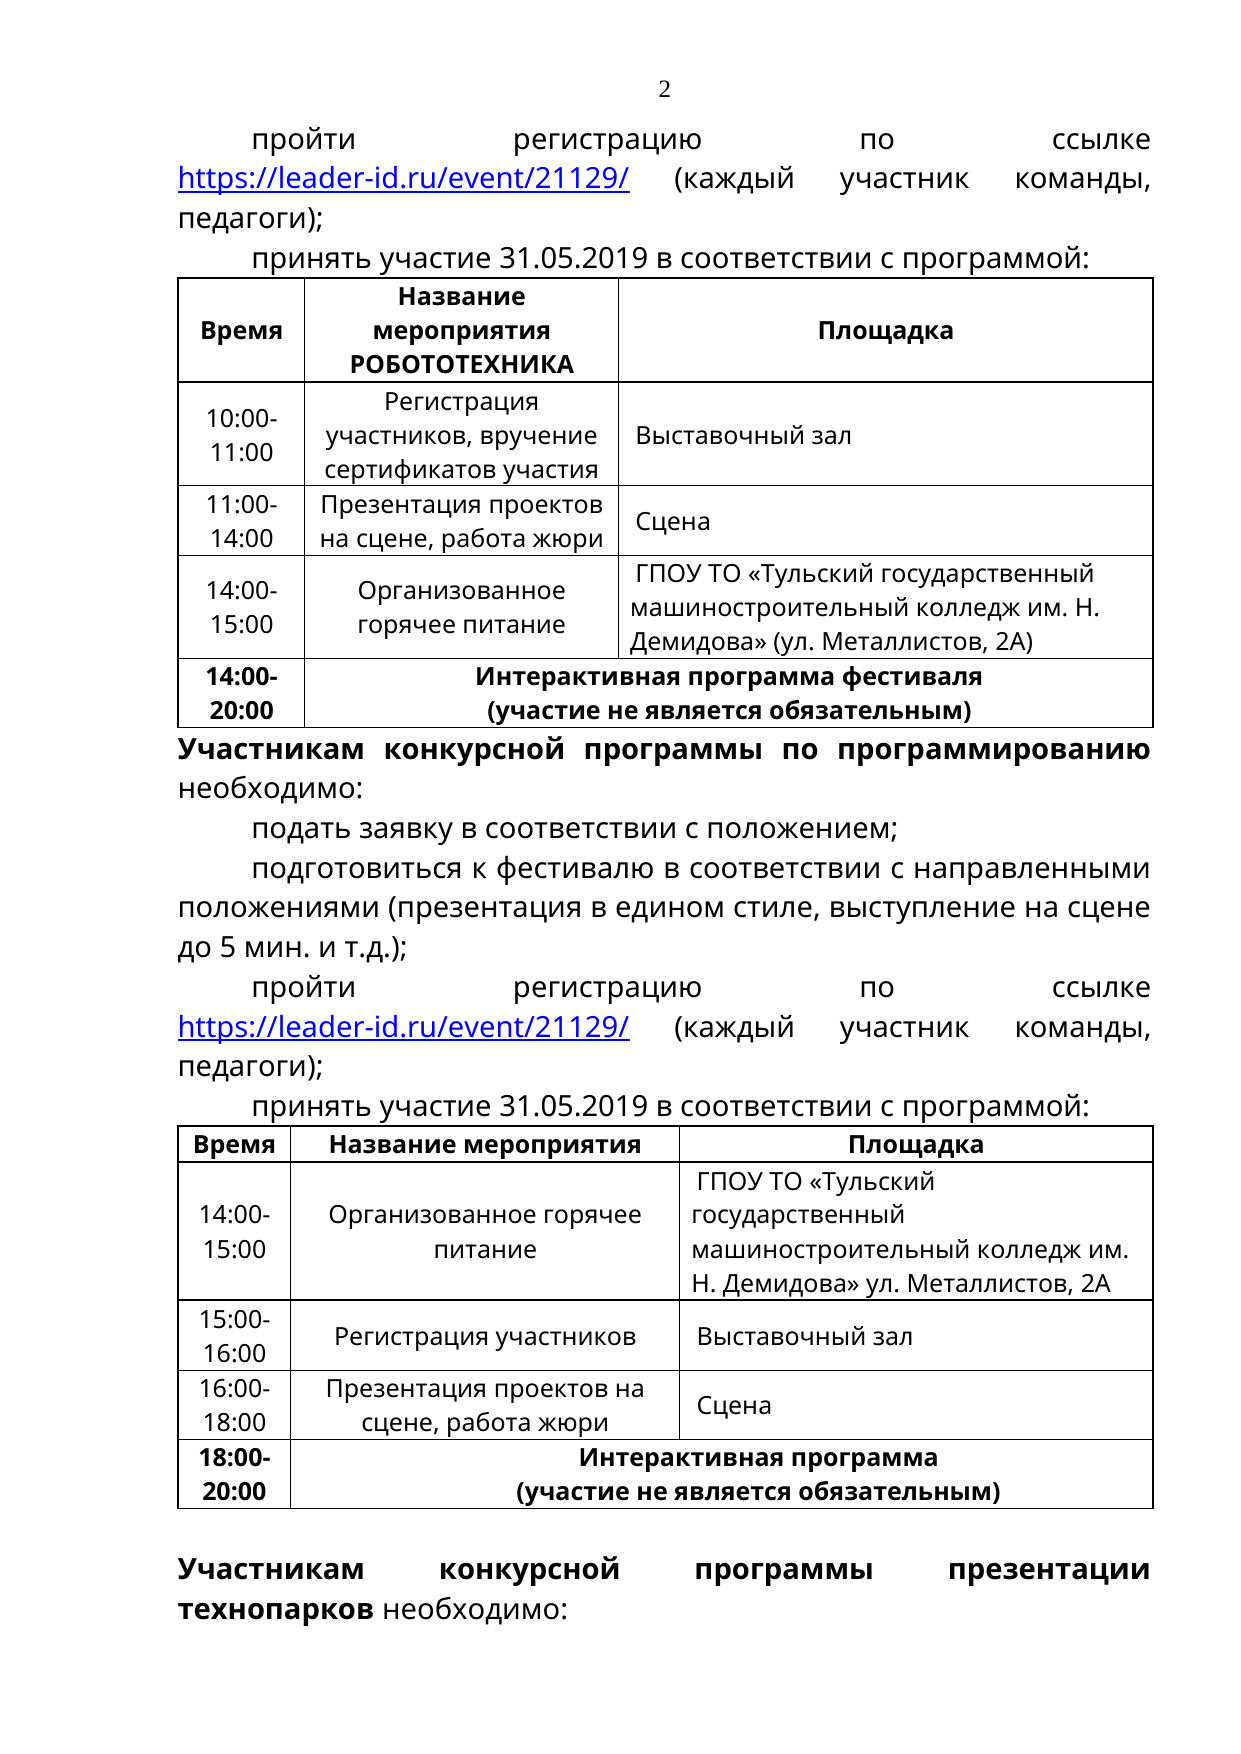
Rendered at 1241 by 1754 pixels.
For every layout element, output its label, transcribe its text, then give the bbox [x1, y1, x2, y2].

table_cell Интерактивная программа фестиваля (участие не является обязательным) [305, 659, 1152, 727]
table_cell 14:00-15:00 [179, 1163, 290, 1299]
text принять участие 31.05.2019 в соответствии с программой: [177, 237, 1152, 277]
text Участникам конкурсной программы по программированию необходимо: [177, 728, 1152, 807]
table_cell Выставочный зал [680, 1301, 1152, 1369]
table_cell 10:00-11:00 [179, 383, 304, 485]
table_cell 14:00-20:00 [179, 659, 304, 727]
table_cell Презентация проектов на сцене, работа жюри [305, 486, 618, 554]
table_cell Выставочный зал [619, 383, 1152, 485]
table_cell Организованное горячее питание [305, 556, 618, 658]
table_cell 18:00-20:00 [179, 1440, 290, 1508]
table_cell Организованное горячее питание [291, 1163, 679, 1299]
table_cell ГПОУ ТО «Тульский государственный машиностроительный колледж им. Н. Демидова» ул. Металлистов, 2А [680, 1163, 1152, 1299]
table_cell Интерактивная программа (участие не является обязательным) [291, 1440, 1152, 1508]
table_header Площадка [619, 279, 1152, 381]
text принять участие 31.05.2019 в соответствии с программой: [177, 1085, 1152, 1125]
table_cell 11:00-14:00 [179, 486, 304, 554]
table_header Название мероприятия [291, 1127, 679, 1161]
table_cell 15:00-16:00 [179, 1301, 290, 1369]
table_header Площадка [680, 1127, 1152, 1161]
table_cell 14:00-15:00 [179, 556, 304, 658]
table_cell Сцена [680, 1371, 1152, 1439]
table_header Название мероприятия РОБОТОТЕХНИКА [305, 279, 618, 381]
text пройти регистрацию по ссылке https://leader-id.ru/event/21129/ (каждый участник команды, педагоги); [177, 118, 1152, 237]
text подготовиться к фестивалю в соответствии с направленными положениями (презентация в едином стиле, выступление на сцене до 5 мин. и т.д.); [177, 847, 1152, 966]
table_header Время [179, 279, 304, 381]
table_cell 16:00-18:00 [179, 1371, 290, 1439]
text подать заявку в соответствии с положением; [177, 807, 1152, 847]
table_cell Регистрация участников [291, 1301, 679, 1369]
text Участникам конкурсной программы презентации технопарков необходимо: [177, 1549, 1152, 1628]
table_cell Регистрация участников, вручение сертификатов участия [305, 383, 618, 485]
table_cell Презентация проектов на сцене, работа жюри [291, 1371, 679, 1439]
text пройти регистрацию по ссылке https://leader-id.ru/event/21129/ (каждый участник команды, педагоги); [177, 966, 1152, 1085]
table_header Время [179, 1127, 290, 1161]
table_cell ГПОУ ТО «Тульский государственный машиностроительный колледж им. Н. Демидова» (ул. Металлистов, 2А) [619, 556, 1152, 658]
table_cell Сцена [619, 486, 1152, 554]
